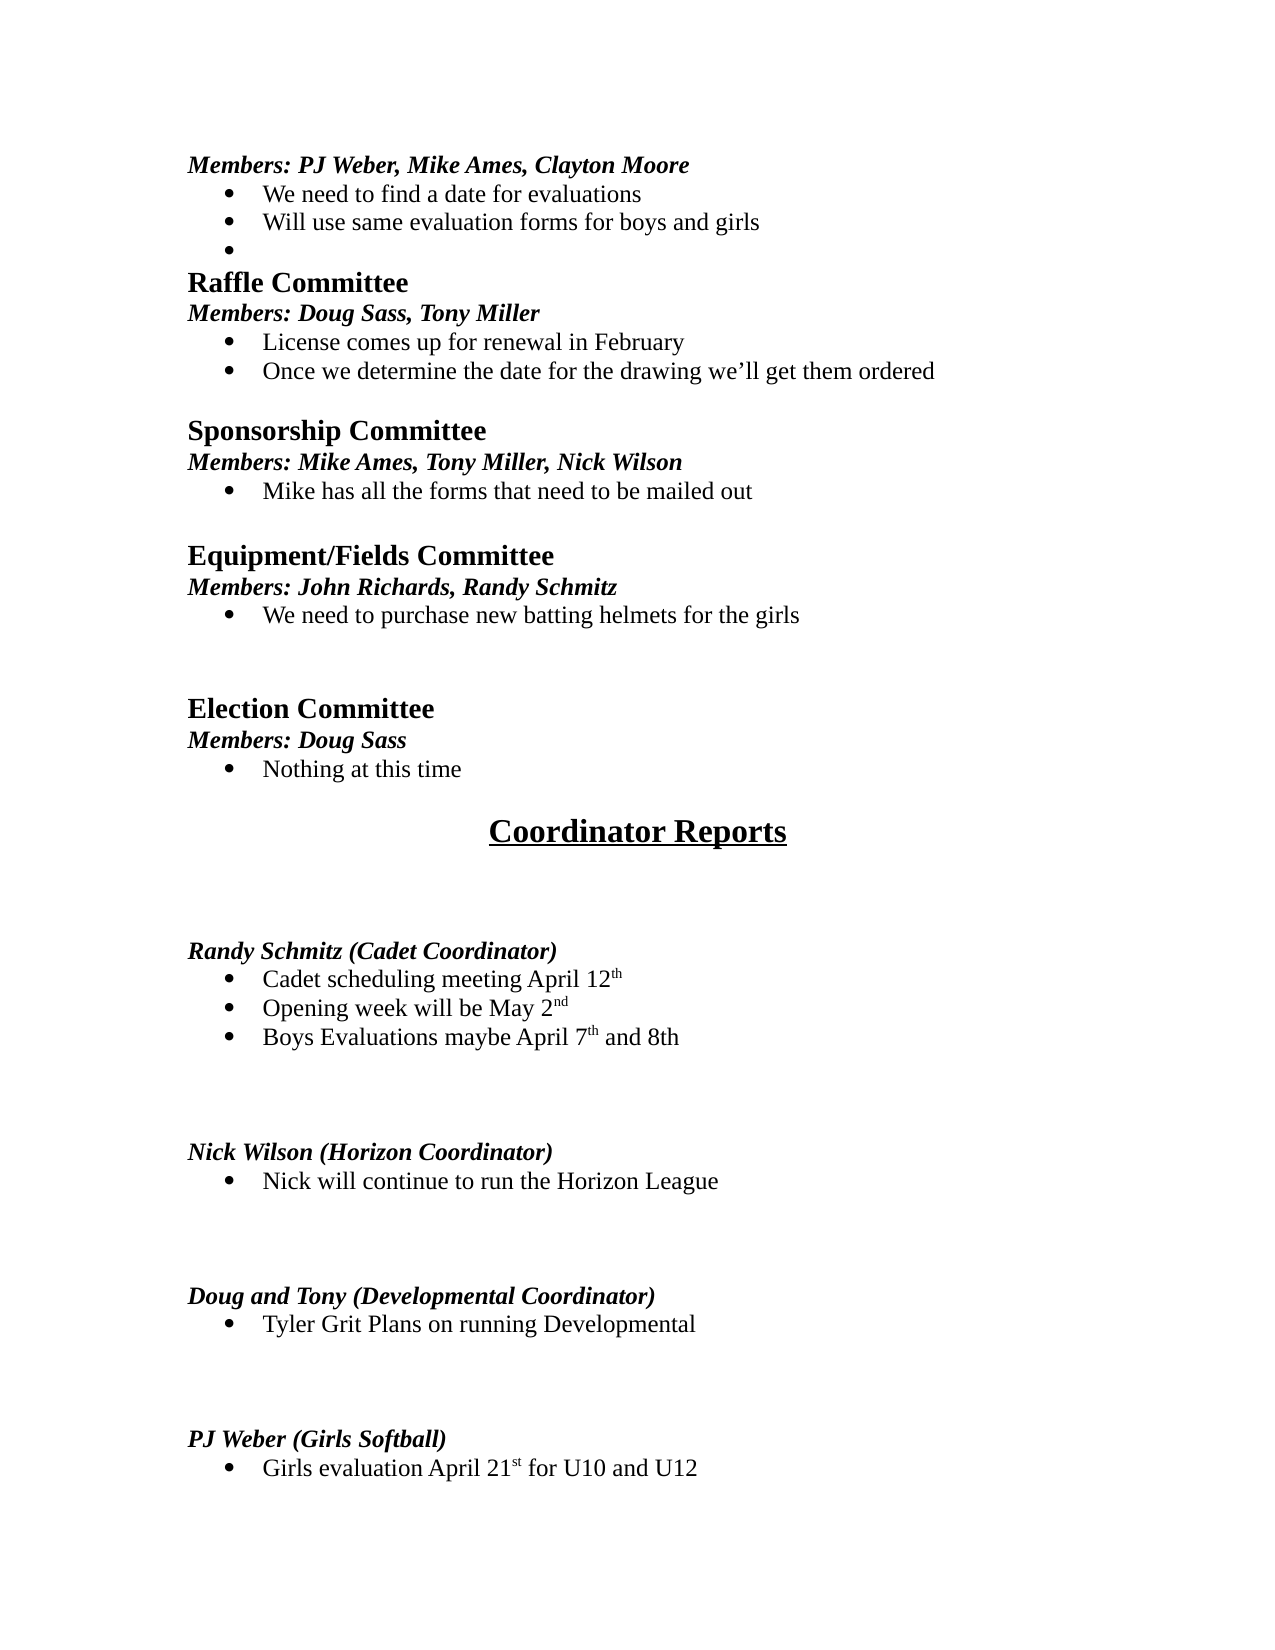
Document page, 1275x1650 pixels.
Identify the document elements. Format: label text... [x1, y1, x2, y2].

text Equipment/Fields Committee [187, 538, 1087, 572]
list Once we determine the date for the drawing we’ll get them ordered [225, 356, 1087, 385]
text Doug and Tony (Developmental Coordinator) [187, 1281, 1087, 1309]
text Sponsorship Committee [187, 413, 1087, 447]
text Randy Schmitz (Cadet Coordinator) [187, 936, 1087, 964]
text Members: Doug Sass, Tony Miller [187, 298, 1087, 327]
list Tyler Grit Plans on running Developmental [225, 1309, 1087, 1338]
list Nick will continue to run the Horizon League [225, 1166, 1087, 1194]
text Raffle Committee [187, 265, 1087, 298]
list Cadet scheduling meeting April 12th [225, 964, 1087, 993]
text Nick Wilson (Horizon Coordinator) [187, 1137, 1087, 1166]
list Boys Evaluations maybe April 7th and 8th [225, 1022, 1087, 1051]
list Opening week will be May 2nd [225, 993, 1087, 1022]
text Election Committee [187, 691, 1087, 725]
list We need to find a date for evaluations [225, 179, 1087, 207]
text Coordinator Reports [187, 811, 1087, 849]
list Mike has all the forms that need to be mailed out [225, 476, 1087, 504]
list Will use same evaluation forms for boys and girls [225, 207, 1087, 236]
text Members: John Richards, Randy Schmitz [187, 572, 1087, 600]
list Girls evaluation April 21st for U10 and U12 [225, 1453, 1087, 1482]
list Nothing at this time [225, 754, 1087, 782]
text Members: PJ Weber, Mike Ames, Clayton Moore [187, 150, 1087, 179]
list We need to purchase new batting helmets for the girls [225, 600, 1087, 629]
text Members: Doug Sass [187, 725, 1087, 754]
text Members: Mike Ames, Tony Miller, Nick Wilson [187, 447, 1087, 476]
text PJ Weber (Girls Softball) [187, 1424, 1087, 1453]
list License comes up for renewal in February [225, 327, 1087, 356]
